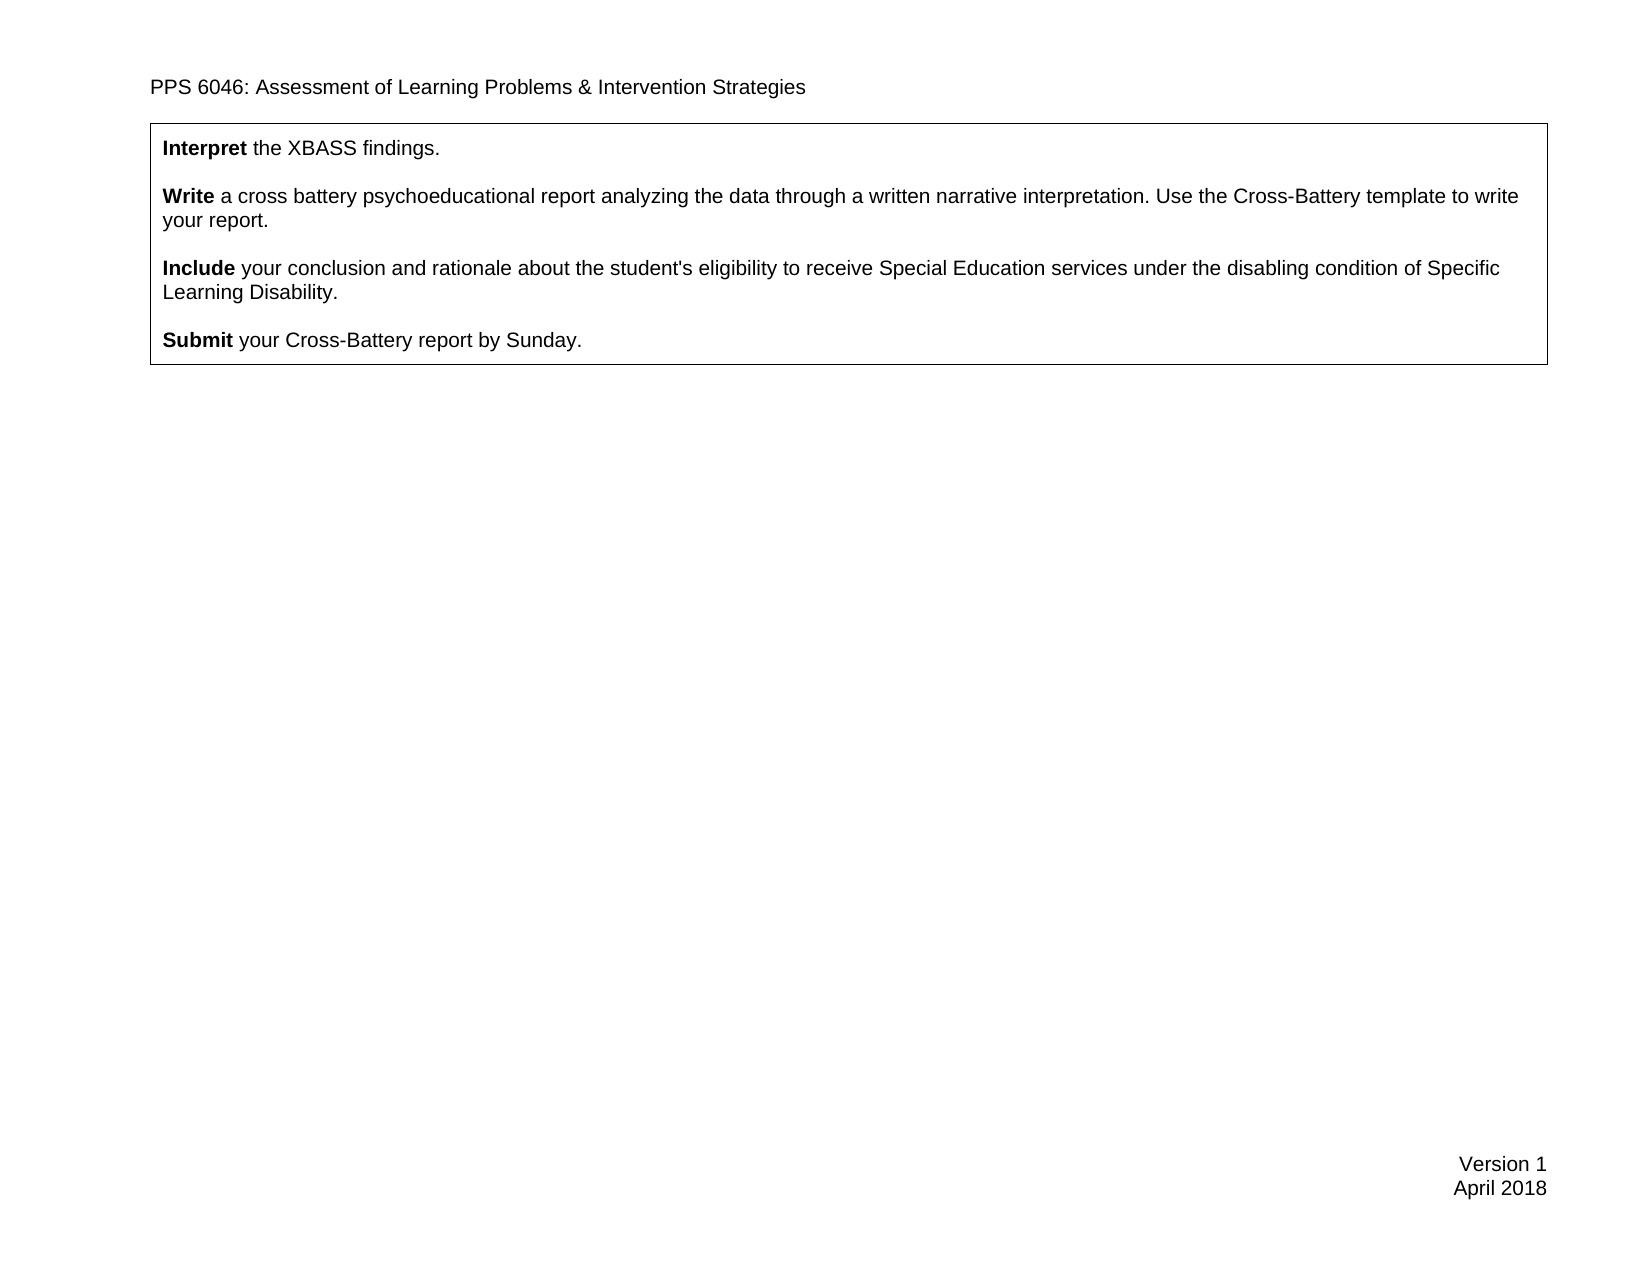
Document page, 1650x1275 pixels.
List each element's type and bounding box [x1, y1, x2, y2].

table_cell [151, 124, 1547, 363]
